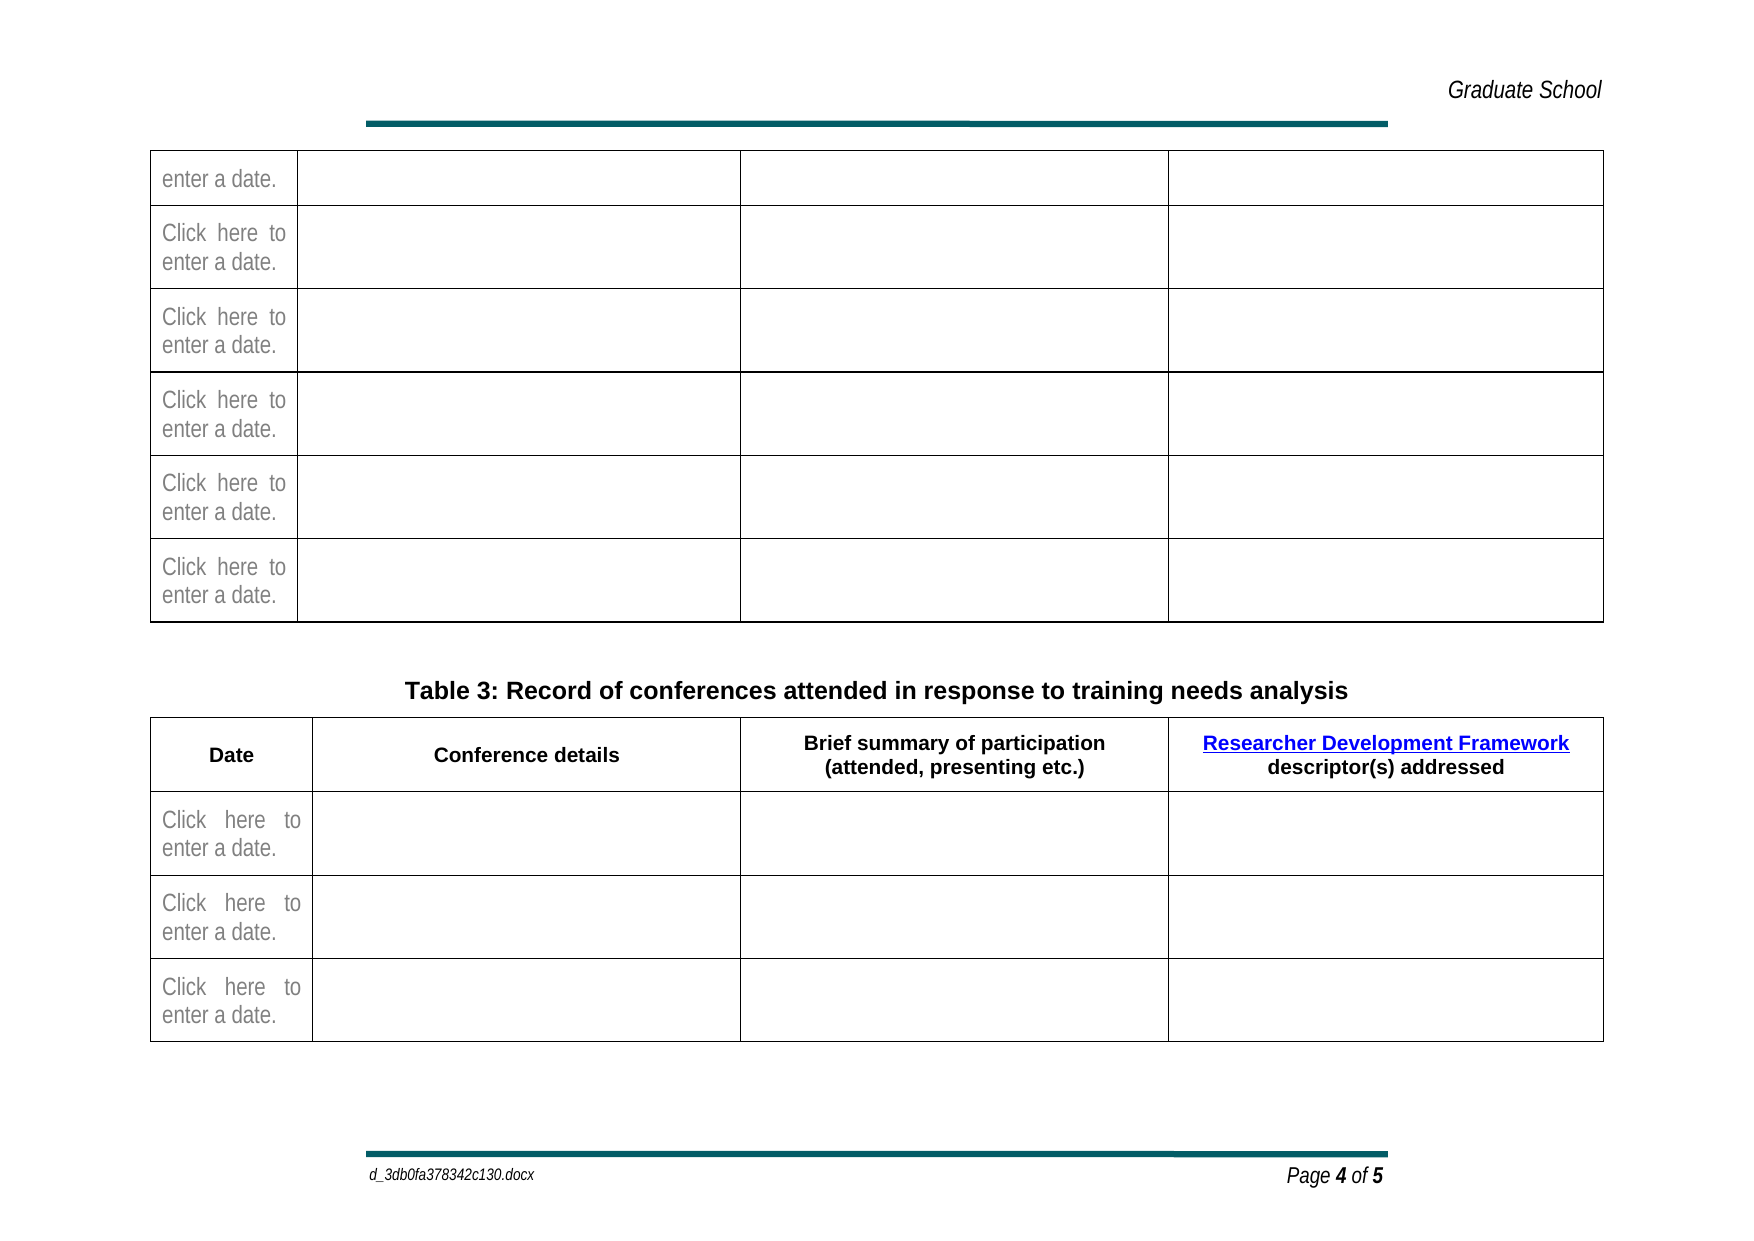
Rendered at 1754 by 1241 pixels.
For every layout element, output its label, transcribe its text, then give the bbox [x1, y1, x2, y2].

table_cell [1169, 539, 1603, 621]
table_cell [1169, 792, 1603, 874]
table_cell [741, 539, 1168, 621]
table_cell [298, 539, 740, 621]
table_cell [1169, 206, 1603, 288]
table_cell [298, 373, 740, 455]
table_header Date [151, 718, 312, 791]
table_cell [741, 289, 1168, 371]
table_header Brief summary of participation (attended, presenting etc.) [741, 718, 1168, 791]
table_cell [313, 792, 740, 874]
table_cell [1169, 959, 1603, 1041]
table_cell [741, 151, 1168, 205]
table_header Conference details [313, 718, 740, 791]
table_cell [1169, 289, 1603, 371]
table_cell [1169, 456, 1603, 538]
table_cell [741, 206, 1168, 288]
table_cell [298, 206, 740, 288]
table_cell [741, 876, 1168, 958]
table_cell [741, 959, 1168, 1041]
table_cell [298, 151, 740, 205]
table_cell [741, 792, 1168, 874]
table_cell [1169, 876, 1603, 958]
table_cell [313, 876, 740, 958]
table_header Researcher Development Framework descriptor(s) addressed [1169, 718, 1603, 791]
table_cell [313, 959, 740, 1041]
table_cell [1169, 373, 1603, 455]
table_cell [741, 373, 1168, 455]
subtitle Table 3: Record of conferences attended in response to training needs analysis [150, 676, 1604, 705]
table_cell [1169, 151, 1603, 205]
table_cell [741, 456, 1168, 538]
table_cell [298, 289, 740, 371]
table_cell [298, 456, 740, 538]
